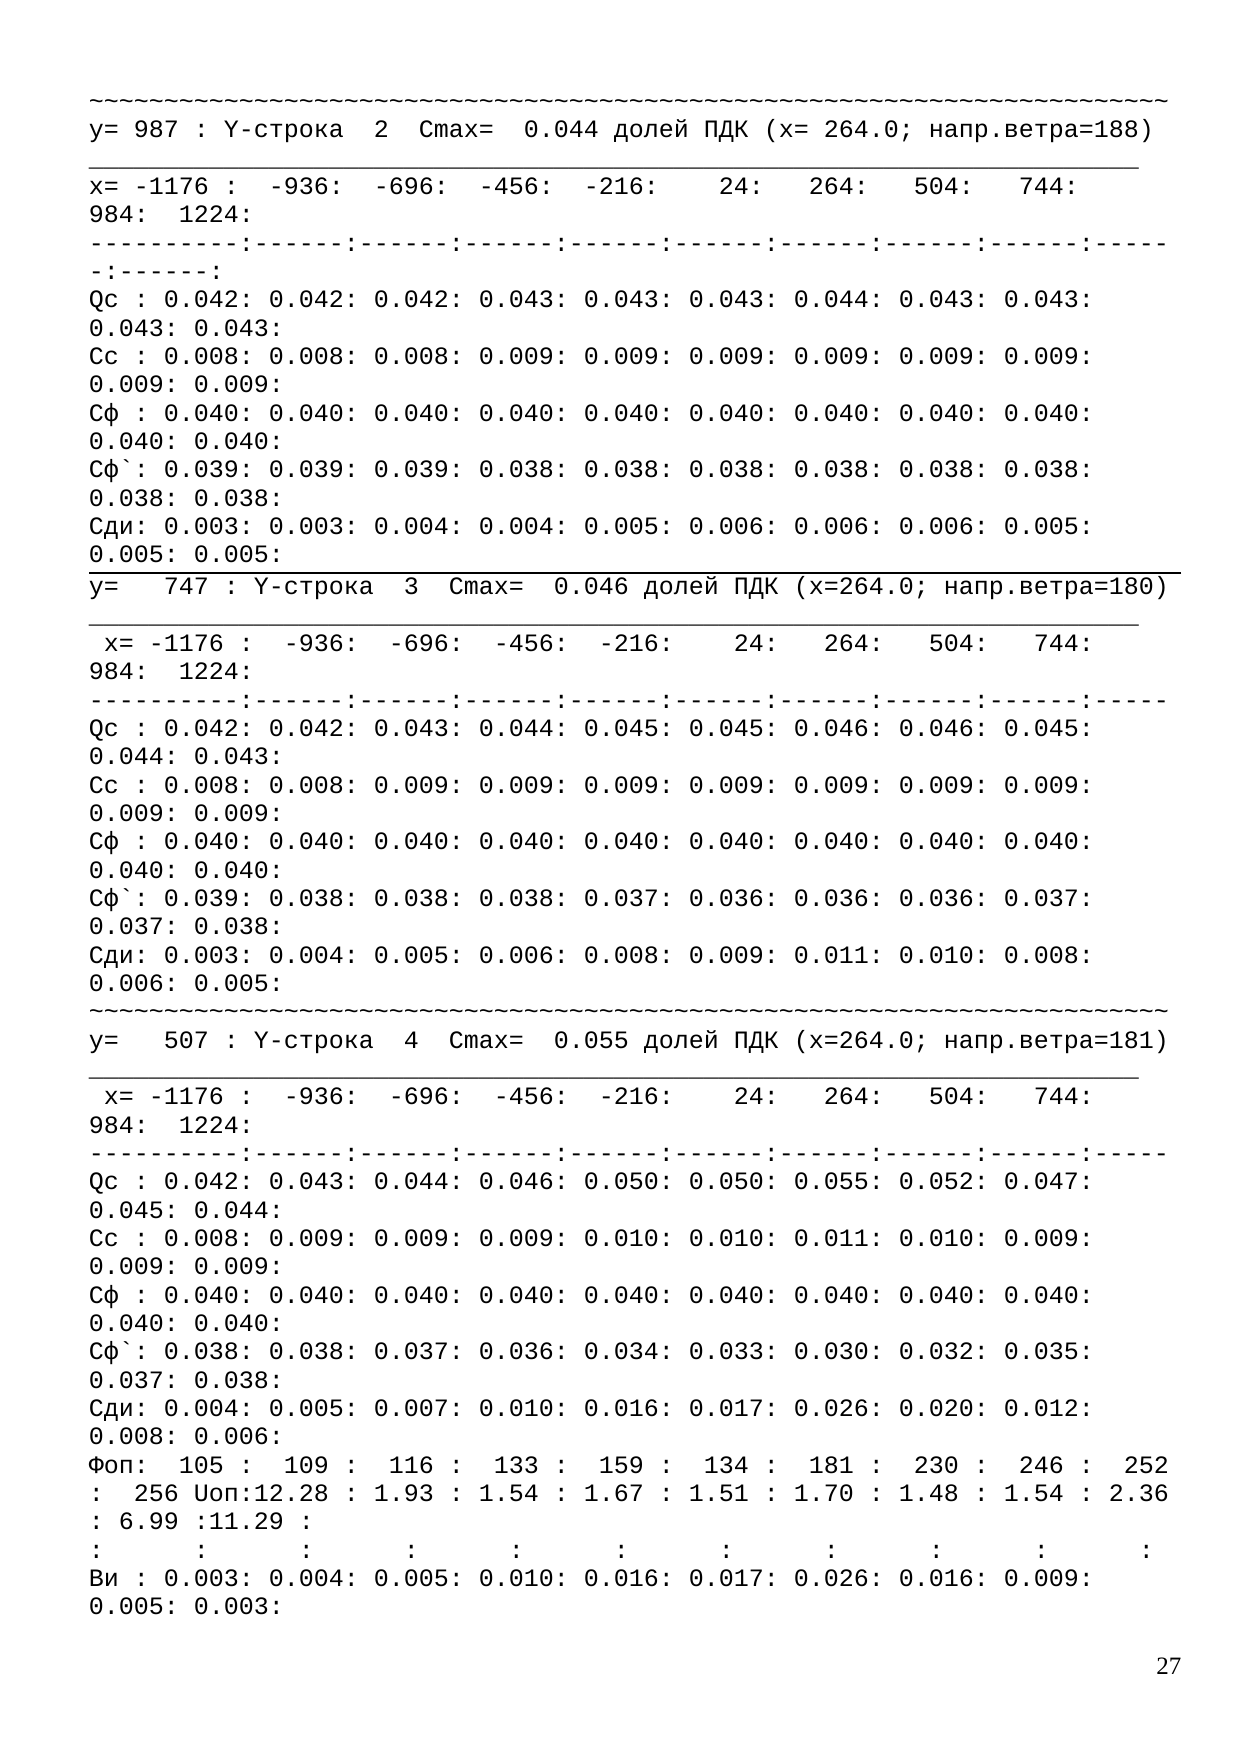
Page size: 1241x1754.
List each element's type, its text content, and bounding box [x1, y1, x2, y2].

text Ви : 0.003: 0.004: 0.005: 0.010: 0.016: 0.017: 0.026: 0.016: 0.009: 0.005: 0.003: [89, 1566, 1181, 1622]
text ~~~~~~~~~~~~~~~~~~~~~~~~~~~~~~~~~~~~~~~~~~~~~~~~~~~~~~~~~~~~~~~~~~~~~~~~y= 987 : Y-строка 2 Cmax= 0.044 долей ПДК (x= 264.0; напр.ветра=188) [89, 89, 1181, 145]
text Сди: 0.003: 0.003: 0.004: 0.004: 0.005: 0.006: 0.006: 0.006: 0.005: 0.005: 0.005: [89, 514, 1181, 572]
text Cc : 0.008: 0.009: 0.009: 0.009: 0.010: 0.010: 0.011: 0.010: 0.009: 0.009: 0.009: [89, 1226, 1181, 1282]
text Cф : 0.040: 0.040: 0.040: 0.040: 0.040: 0.040: 0.040: 0.040: 0.040: 0.040: 0.040: [89, 1282, 1181, 1339]
text ~~~~~~~~~~~~~~~~~~~~~~~~~~~~~~~~~~~~~~~~~~~~~~~~~~~~~~~~~~~~~~~~~~~~~~~~ [89, 999, 1181, 1027]
text ______________________________________________________________________ [89, 1056, 1181, 1084]
text Cф`: 0.038: 0.038: 0.037: 0.036: 0.034: 0.033: 0.030: 0.032: 0.035: 0.037: 0.038: [89, 1339, 1181, 1396]
text Cф : 0.040: 0.040: 0.040: 0.040: 0.040: 0.040: 0.040: 0.040: 0.040: 0.040: 0.040: [89, 829, 1181, 886]
text y= 507 : Y-строка 4 Cmax= 0.055 долей ПДК (x=264.0; напр.ветра=181) [89, 1027, 1181, 1056]
text Фоп: 105 : 109 : 116 : 133 : 159 : 134 : 181 : 230 : 246 : 252 : 256 Uоп:12.28 : 1.93 : 1.54 : 1.67 : 1.51 : 1.70 : 1.48 : 1.54 : 2.36 : 6.99 :11.29 : [89, 1452, 1181, 1537]
text x= -1176 : -936: -696: -456: -216: 24: 264: 504: 744: 984: 1224: [89, 1084, 1181, 1141]
text Qc : 0.042: 0.043: 0.044: 0.046: 0.050: 0.050: 0.055: 0.052: 0.047: 0.045: 0.044: [89, 1169, 1181, 1226]
text Cф`: 0.039: 0.038: 0.038: 0.038: 0.037: 0.036: 0.036: 0.036: 0.037: 0.037: 0.038: [89, 886, 1181, 942]
text Qc : 0.042: 0.042: 0.043: 0.044: 0.045: 0.045: 0.046: 0.046: 0.045: 0.044: 0.043: [89, 716, 1181, 772]
text ______________________________________________________________________ [89, 602, 1181, 631]
text Cф : 0.040: 0.040: 0.040: 0.040: 0.040: 0.040: 0.040: 0.040: 0.040: 0.040: 0.040: [89, 400, 1181, 457]
text ----------:------:------:------:------:------:------:------:------:------:------: [89, 230, 1181, 287]
text : : : : : : : : : : : [89, 1537, 1181, 1566]
text Cc : 0.008: 0.008: 0.009: 0.009: 0.009: 0.009: 0.009: 0.009: 0.009: 0.009: 0.009: [89, 772, 1181, 829]
text ______________________________________________________________________ x= -1176 : -936: -696: -456: -216: 24: 264: 504: 744: 984: 1224: [89, 145, 1181, 230]
text ----------:------:------:------:------:------:------:------:------:----- [89, 687, 1181, 716]
text Cc : 0.008: 0.008: 0.008: 0.009: 0.009: 0.009: 0.009: 0.009: 0.009: 0.009: 0.009: [89, 344, 1181, 400]
text Cф`: 0.039: 0.039: 0.039: 0.038: 0.038: 0.038: 0.038: 0.038: 0.038: 0.038: 0.038: [89, 457, 1181, 514]
text ----------:------:------:------:------:------:------:------:------:----- [89, 1141, 1181, 1169]
text Сди: 0.004: 0.005: 0.007: 0.010: 0.016: 0.017: 0.026: 0.020: 0.012: 0.008: 0.006: [89, 1396, 1181, 1452]
text x= -1176 : -936: -696: -456: -216: 24: 264: 504: 744: 984: 1224: [89, 631, 1181, 687]
text Qc : 0.042: 0.042: 0.042: 0.043: 0.043: 0.043: 0.044: 0.043: 0.043: 0.043: 0.043: [89, 287, 1181, 344]
text y= 747 : Y-строка 3 Cmax= 0.046 долей ПДК (x=264.0; напр.ветра=180) [89, 574, 1181, 602]
text Сди: 0.003: 0.004: 0.005: 0.006: 0.008: 0.009: 0.011: 0.010: 0.008: 0.006: 0.005: [89, 942, 1181, 999]
